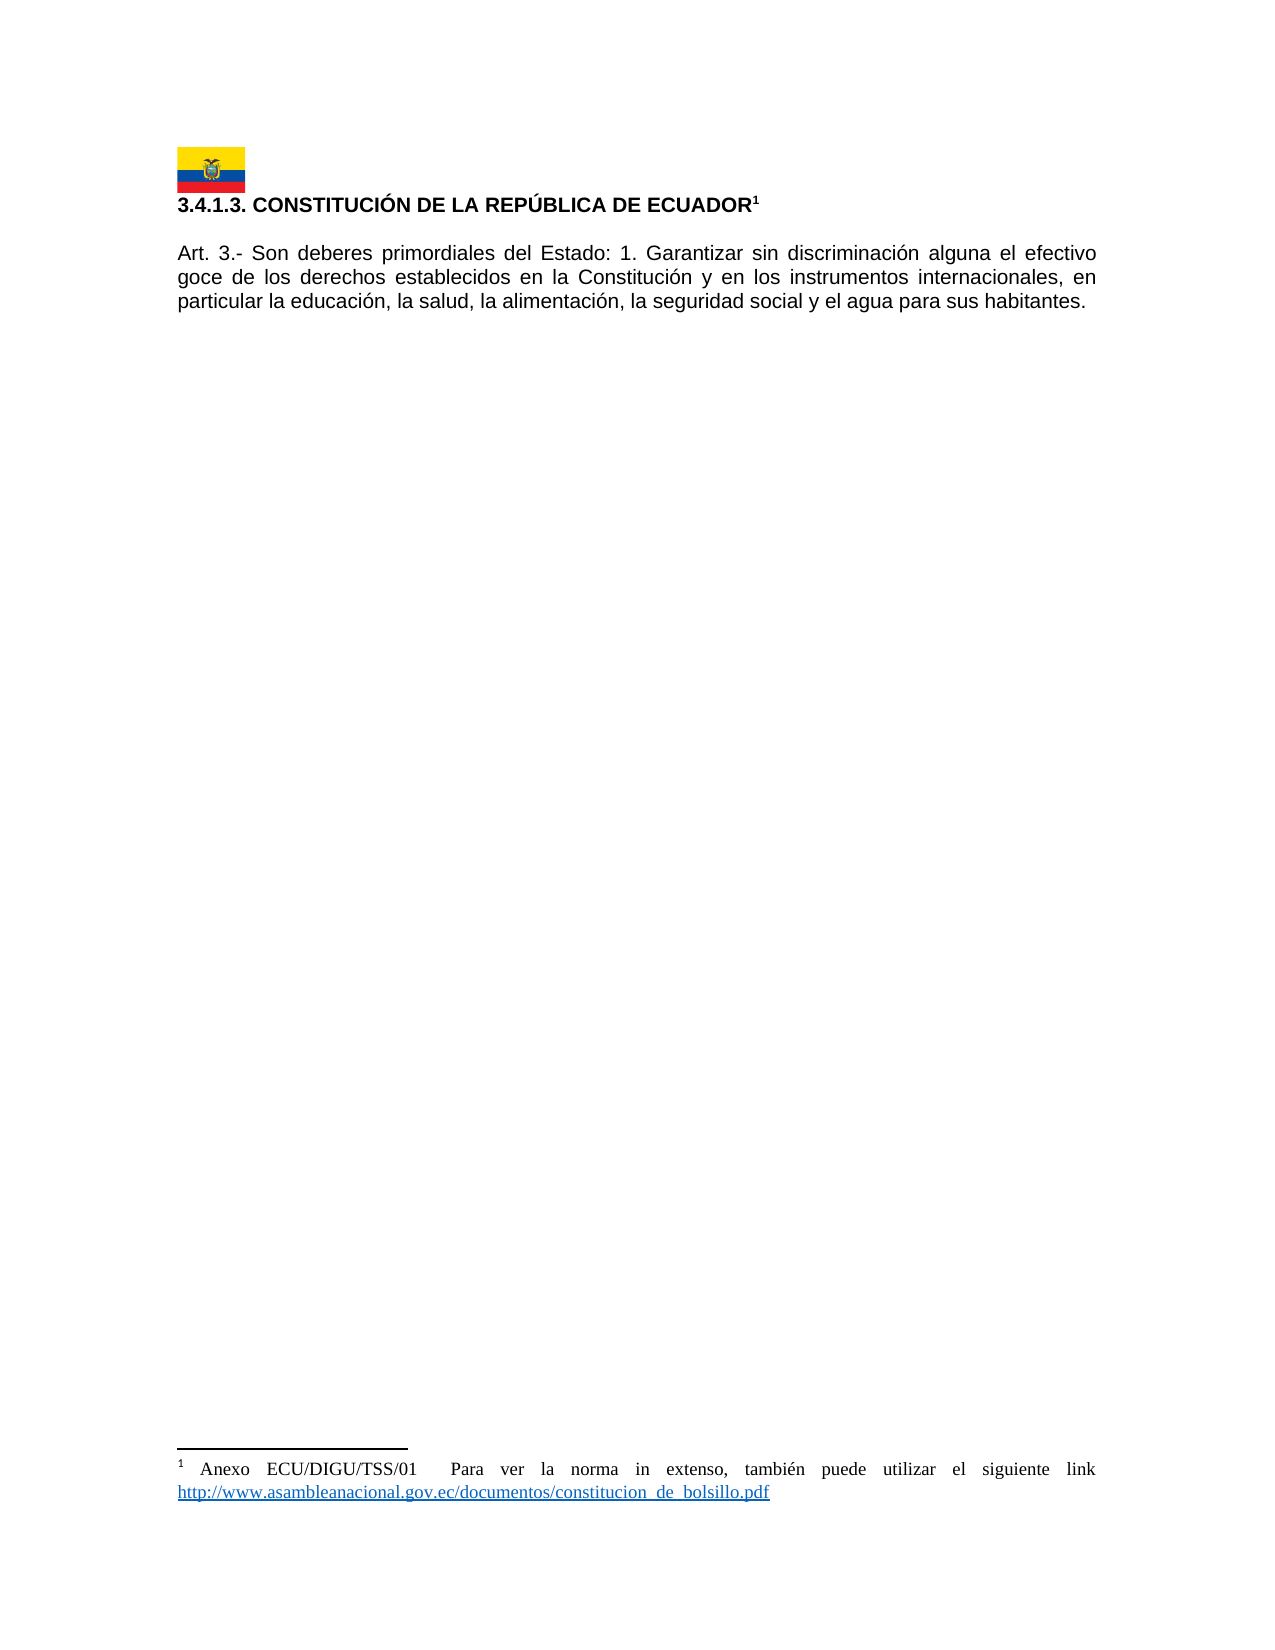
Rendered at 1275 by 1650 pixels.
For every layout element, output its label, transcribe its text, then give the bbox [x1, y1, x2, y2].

text Art. 3.- Son deberes primordiales del Estado: 1. Garantizar sin discriminación alguna el efectivo goce de los derechos establecidos en la Constitución y en los instrumentos internacionales, en particular la educación, la salud, la alimentación, la seguridad social y el agua para sus habitantes. [177, 241, 1098, 313]
text 3.4.1.3. CONSTITUCIÓN DE LA REPÚBLICA DE ECUADOR [177, 193, 1098, 217]
picture [177, 147, 246, 193]
